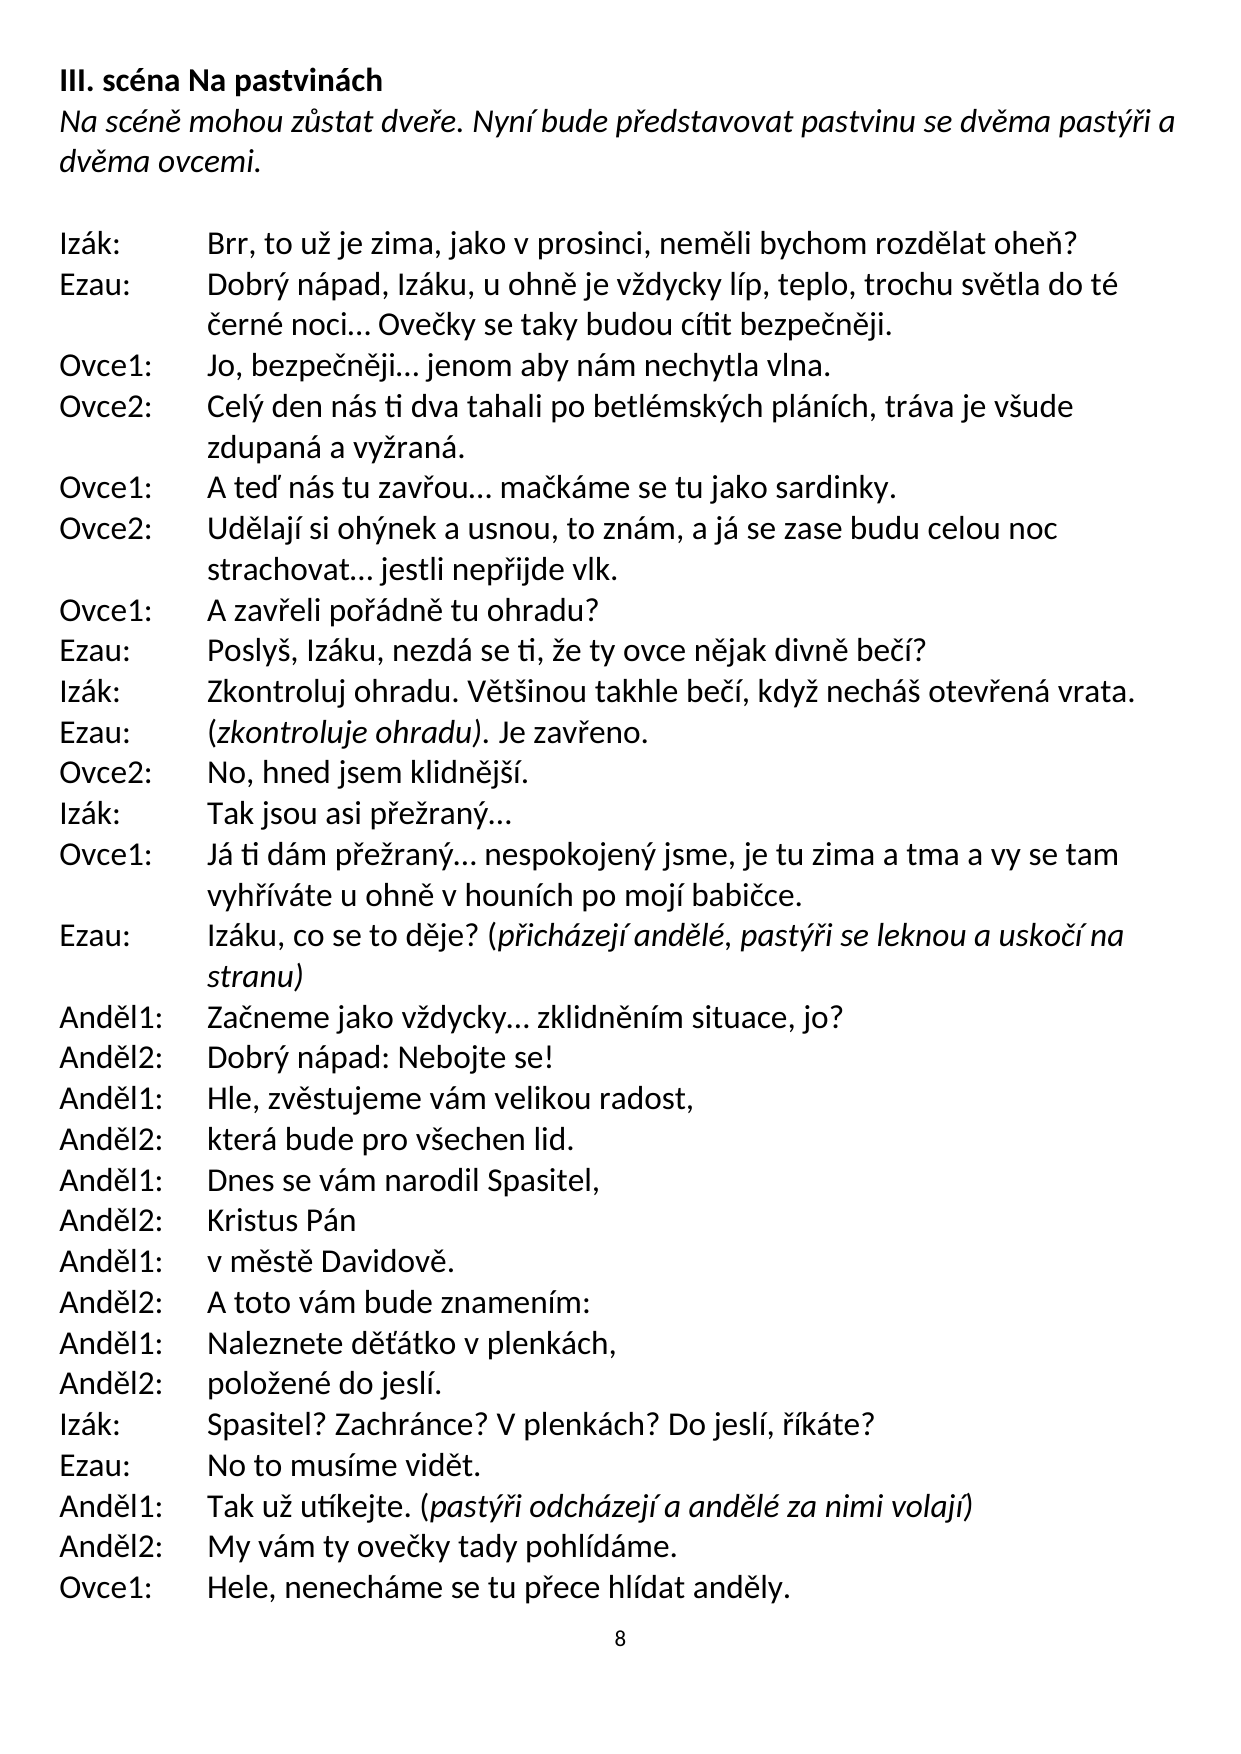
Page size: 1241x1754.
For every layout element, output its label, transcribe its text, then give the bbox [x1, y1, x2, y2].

text Ovce2: Udělají si ohýnek a usnou, to znám, a já se zase budu celou noc strachovat… jestli nepřijde vlk. [59, 507, 1181, 588]
text Anděl1: v městě Davidově. [59, 1240, 1181, 1281]
text Izák: Zkontroluj ohradu. Většinou takhle bečí, když necháš otevřená vrata. [59, 670, 1181, 711]
text Ovce1: A zavřeli pořádně tu ohradu? [59, 588, 1181, 629]
text Ovce1: A teď nás tu zavřou… mačkáme se tu jako sardinky. [59, 466, 1181, 507]
text III. scéna Na pastvinách [59, 59, 1181, 100]
text Ovce2: No, hned jsem klidnější. [59, 751, 1181, 792]
text Anděl1: Dnes se vám narodil Spasitel, [59, 1159, 1181, 1199]
text Anděl2: Kristus Pán [59, 1199, 1181, 1240]
text Ezau: Izáku, co se to děje? (přicházejí andělé, pastýři se leknou a uskočí na stranu) [59, 914, 1181, 996]
text Anděl2: My vám ty ovečky tady pohlídáme. [59, 1525, 1181, 1566]
text Anděl2: Dobrý nápad: Nebojte se! [59, 1037, 1181, 1077]
text Ovce1: Jo, bezpečněji… jenom aby nám nechytla vlna. [59, 344, 1181, 385]
text Izák: Tak jsou asi přežraný… [59, 792, 1181, 833]
text Anděl1: Naleznete děťátko v plenkách, [59, 1322, 1181, 1362]
text Anděl1: Začneme jako vždycky… zklidněním situace, jo? [59, 996, 1181, 1037]
text Na scéně mohou zůstat dveře. Nyní bude představovat pastvinu se dvěma pastýři a dvěma ovcemi. [59, 100, 1181, 181]
text Ovce1: Já ti dám přežraný… nespokojený jsme, je tu zima a tma a vy se tam vyhříváte u ohně v houních po mojí babičce. [59, 833, 1181, 914]
text Anděl1: Tak už utíkejte. (pastýři odcházejí a andělé za nimi volají) [59, 1484, 1181, 1525]
text Ovce1: Hele, nenecháme se tu přece hlídat anděly. [59, 1566, 1181, 1607]
text Izák: Brr, to už je zima, jako v prosinci, neměli bychom rozdělat oheň? [59, 222, 1181, 263]
text Anděl2: položené do jeslí. [59, 1362, 1181, 1403]
text Ezau: No to musíme vidět. [59, 1444, 1181, 1484]
text Ezau: Poslyš, Izáku, nezdá se ti, že ty ovce nějak divně bečí? [59, 629, 1181, 670]
text Anděl2: která bude pro všechen lid. [59, 1118, 1181, 1159]
text Ovce2: Celý den nás ti dva tahali po betlémských pláních, tráva je všude zdupaná a vyžraná. [59, 385, 1181, 466]
text Izák: Spasitel? Zachránce? V plenkách? Do jeslí, říkáte? [59, 1403, 1181, 1444]
text Anděl1: Hle, zvěstujeme vám velikou radost, [59, 1077, 1181, 1118]
text Ezau: (zkontroluje ohradu). Je zavřeno. [59, 711, 1181, 751]
text Ezau: Dobrý nápad, Izáku, u ohně je vždycky líp, teplo, trochu světla do té černé noci… Ovečky se taky budou cítit bezpečněji. [59, 263, 1181, 344]
text Anděl2: A toto vám bude znamením: [59, 1281, 1181, 1322]
